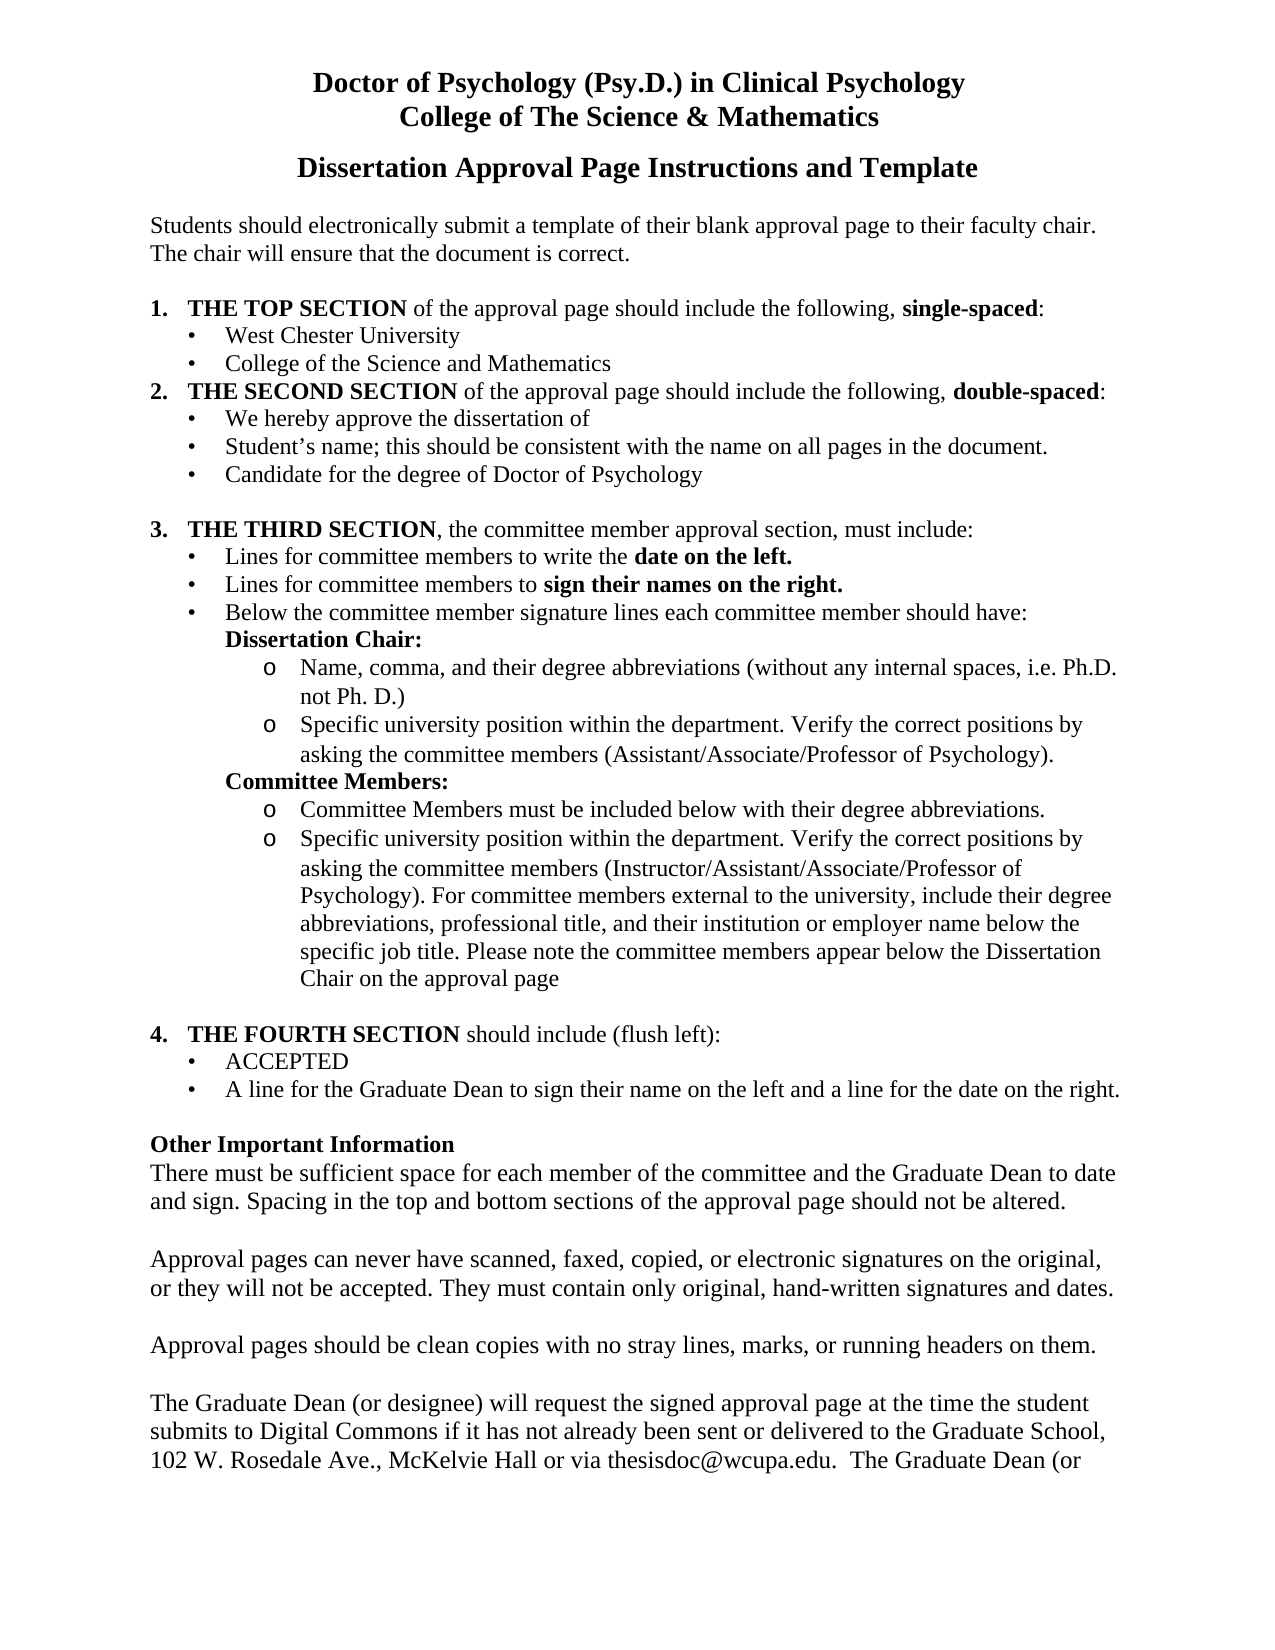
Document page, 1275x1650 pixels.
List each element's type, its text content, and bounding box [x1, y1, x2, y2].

text Dissertation Approval Page Instructions and Template [150, 150, 1125, 183]
list College of the Science and Mathematics [187, 349, 1125, 377]
list ACCEPTED [187, 1047, 1125, 1075]
text Other Important Information [150, 1130, 1125, 1158]
list We hereby approve the dissertation of [187, 404, 1125, 432]
list Specific university position within the department. Verify the correct positions by asking the committee members (Assistant/Associate/Professor of Psychology). [262, 710, 1125, 767]
list Lines for committee members to write the date on the left. [187, 542, 1125, 570]
list A line for the Graduate Dean to sign their name on the left and a line for the date on the right. [187, 1075, 1125, 1102]
text Committee Members: [225, 767, 1125, 795]
list Name, comma, and their degree abbreviations (without any internal spaces, i.e. Ph.D. not Ph. D.) [262, 653, 1125, 710]
list THE THIRD SECTION, the committee member approval section, must include: [150, 515, 1125, 542]
text Students should electronically submit a template of their blank approval page to their faculty chair. The chair will ensure that the document is correct. [150, 211, 1125, 266]
list THE TOP SECTION of the approval page should include the following, single-spaced: [150, 294, 1125, 322]
list THE SECOND SECTION of the approval page should include the following, double-spaced: [150, 377, 1125, 404]
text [150, 1388, 1125, 1474]
list Specific university position within the department. Verify the correct positions by asking the committee members (Instructor/Assistant/Associate/Professor of Psychology). For committee members external to the university, include their degree abbreviations, professional title, and their institution or employer name below the specific job title. Please note the committee members appear below the Dissertation Chair on the approval page [262, 824, 1125, 992]
list Candidate for the degree of Doctor of Psychology [187, 459, 1125, 487]
list THE FOURTH SECTION should include (flush left): [150, 1019, 1125, 1047]
text Approval pages should be clean copies with no stray lines, marks, or running headers on them. [150, 1330, 1125, 1359]
list Lines for committee members to sign their names on the right. [187, 570, 1125, 598]
list Below the committee member signature lines each committee member should have: [187, 598, 1125, 625]
text Approval pages can never have scanned, faxed, copied, or electronic signatures on the original, or they will not be accepted. They must contain only original, hand-written signatures and dates. [150, 1244, 1125, 1301]
list Dissertation Chair: [225, 625, 1125, 653]
list Committee Members must be included below with their degree abbreviations. [262, 795, 1125, 824]
list West Chester University [187, 322, 1125, 349]
list Student’s name; this should be consistent with the name on all pages in the document. [187, 432, 1125, 459]
text There must be sufficient space for each member of the committee and the Graduate Dean to date and sign. Spacing in the top and bottom sections of the approval page should not be altered. [150, 1158, 1125, 1215]
